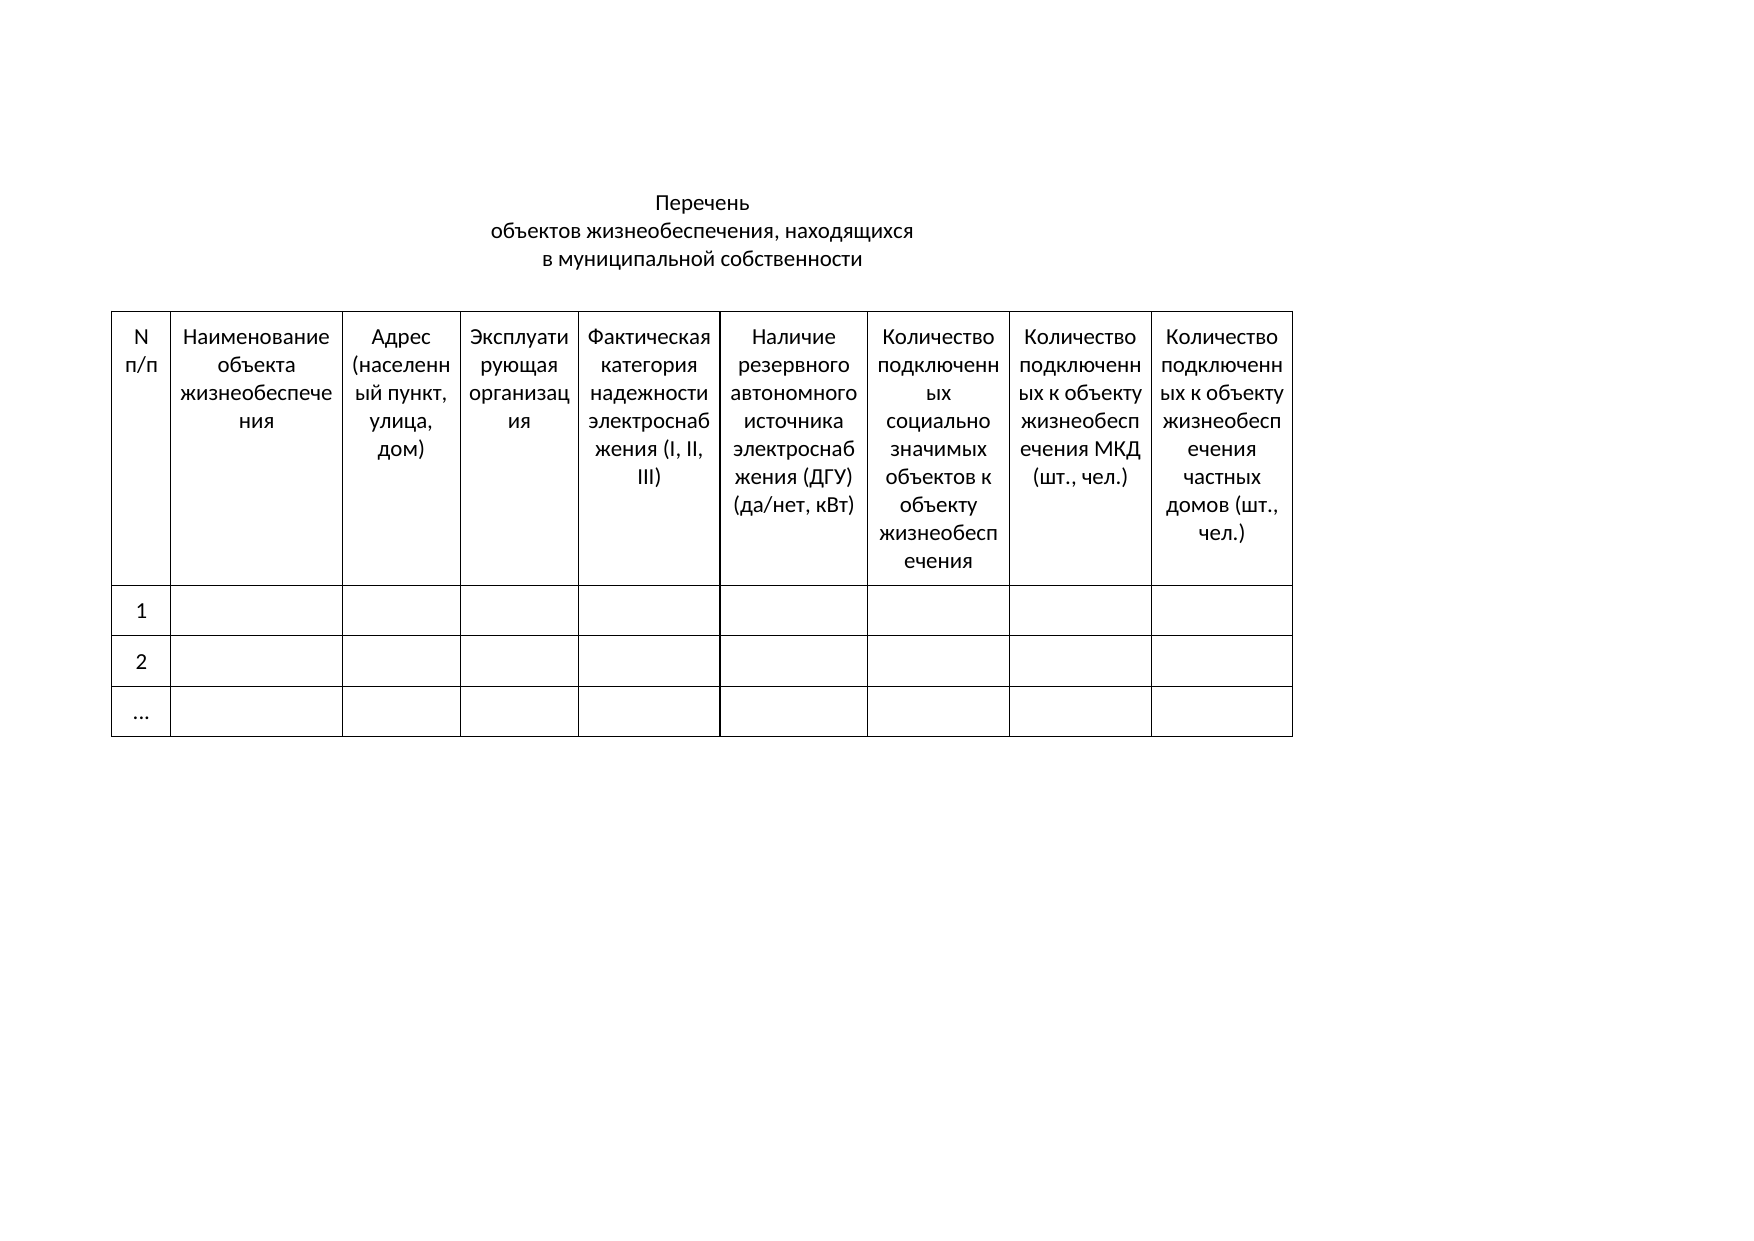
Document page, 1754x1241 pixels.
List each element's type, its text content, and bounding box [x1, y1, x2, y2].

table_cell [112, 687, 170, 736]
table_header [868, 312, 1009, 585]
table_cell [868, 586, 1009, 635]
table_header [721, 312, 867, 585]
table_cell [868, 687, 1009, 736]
table_header Наименование объекта жизнеобеспечения [171, 312, 342, 585]
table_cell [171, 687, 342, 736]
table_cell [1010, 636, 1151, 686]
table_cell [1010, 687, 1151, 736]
table_header N п/п [112, 312, 170, 585]
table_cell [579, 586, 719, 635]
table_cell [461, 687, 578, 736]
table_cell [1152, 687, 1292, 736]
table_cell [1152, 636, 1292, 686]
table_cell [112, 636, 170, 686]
table_header Эксплуатирующая организация [461, 312, 578, 585]
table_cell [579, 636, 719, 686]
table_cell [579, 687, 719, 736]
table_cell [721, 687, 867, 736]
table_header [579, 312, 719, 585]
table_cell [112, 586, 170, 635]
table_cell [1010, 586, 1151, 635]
table_header Адрес (населенный пункт, улица, дом) [343, 312, 460, 585]
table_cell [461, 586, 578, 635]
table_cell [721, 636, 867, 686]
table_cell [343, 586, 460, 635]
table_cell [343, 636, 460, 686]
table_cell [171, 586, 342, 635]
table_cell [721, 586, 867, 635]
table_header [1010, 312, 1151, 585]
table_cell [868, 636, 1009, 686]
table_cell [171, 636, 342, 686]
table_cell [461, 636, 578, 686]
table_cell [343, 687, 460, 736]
table_header Перечень объектов жизнеобеспечения, находящихся в муниципальной собственности [112, 177, 1293, 282]
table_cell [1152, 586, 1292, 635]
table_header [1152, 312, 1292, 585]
